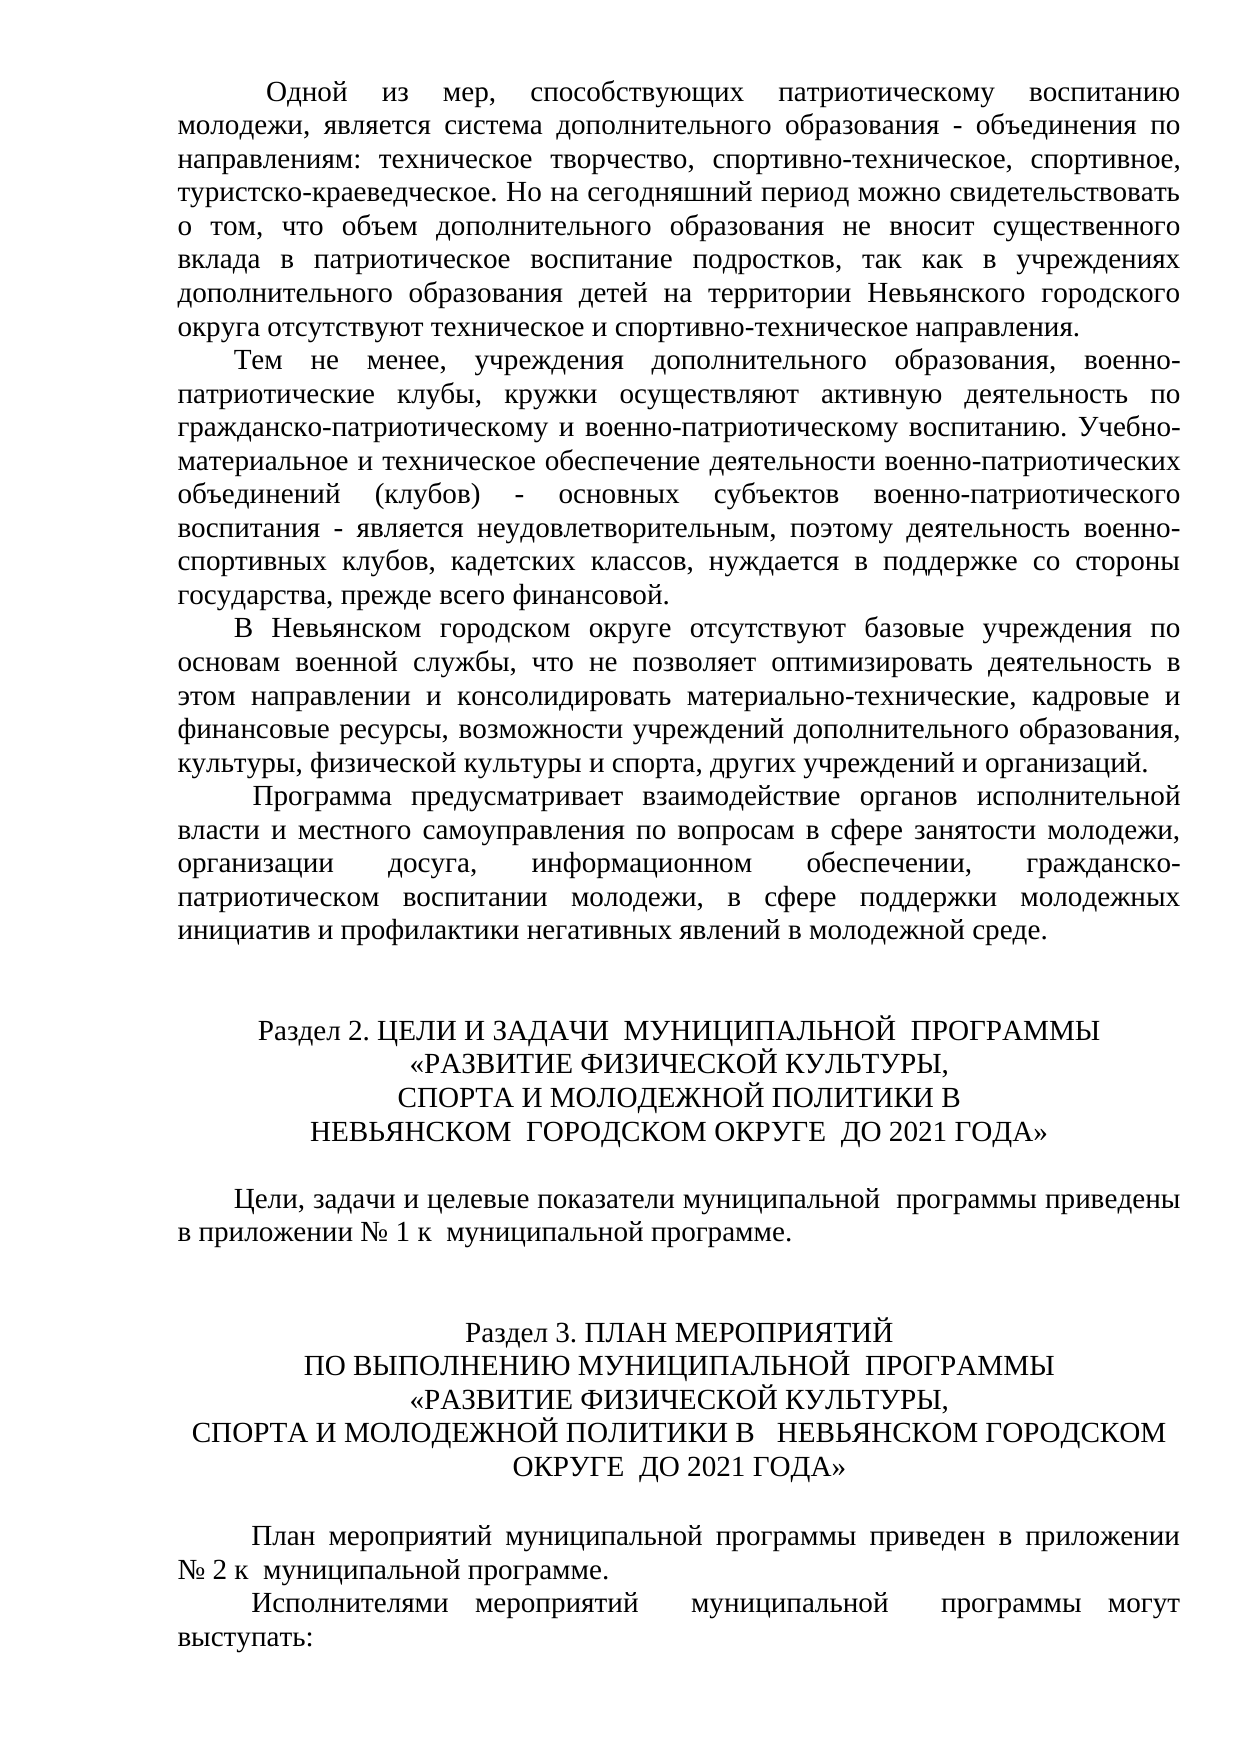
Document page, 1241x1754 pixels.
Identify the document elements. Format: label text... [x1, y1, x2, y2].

text Раздел 3. ПЛАН МЕРОПРИЯТИЙ [177, 1315, 1181, 1348]
text Тем не менее, учреждения дополнительного образования, военно-патриотические клубы, кружки осуществляют активную деятельность по гражданско-патриотическому и военно-патриотическому воспитанию. Учебно-материальное и техническое обеспечение деятельности военно-патриотических объединений (клубов) - основных субъектов военно-патриотического воспитания - является неудовлетворительным, поэтому деятельность военно-спортивных клубов, кадетских классов, нуждается в поддержке со стороны государства, прежде всего финансовой. [177, 342, 1181, 611]
text План мероприятий муниципальной программы приведен в приложении № 2 к муниципальной программе. [177, 1518, 1181, 1585]
text В Невьянском городском округе отсутствуют базовые учреждения по основам военной службы, что не позволяет оптимизировать деятельность в этом направлении и консолидировать материально-технические, кадровые и финансовые ресурсы, возможности учреждений дополнительного образования, культуры, физической культуры и спорта, других учреждений и организаций. [177, 611, 1181, 778]
text Одной из мер, способствующих патриотическому воспитанию молодежи, является система дополнительного образования - объединения по направлениям: техническое творчество, спортивно-техническое, спортивное, туристско-краеведческое. Но на сегодняшний период можно свидетельствовать о том, что объем дополнительного образования не вносит существенного вклада в патриотическое воспитание подростков, так как в учреждениях дополнительного образования детей на территории Невьянского городского округа отсутствуют техническое и спортивно-техническое направления. [177, 74, 1181, 342]
text НЕВЬЯНСКОМ ГОРОДСКОМ ОКРУГЕ ДО 2021 ГОДА» [177, 1114, 1181, 1147]
text Исполнителями мероприятий муниципальной программы могут выступать: [177, 1585, 1181, 1652]
text Программа предусматривает взаимодействие органов исполнительной власти и местного самоуправления по вопросам в сфере занятости молодежи, организации досуга, информационном обеспечении, гражданско-патриотическом воспитании молодежи, в сфере поддержки молодежных инициатив и профилактики негативных явлений в молодежной среде. [177, 778, 1181, 946]
text ПО ВЫПОЛНЕНИЮ МУНИЦИПАЛЬНОЙ ПРОГРАММЫ [177, 1348, 1181, 1382]
text «РАЗВИТИЕ ФИЗИЧЕСКОЙ КУЛЬТУРЫ, [177, 1382, 1181, 1416]
text Цели, задачи и целевые показатели муниципальной программы приведены в приложении № 1 к муниципальной программе. [177, 1181, 1181, 1248]
text СПОРТА И МОЛОДЕЖНОЙ ПОЛИТИКИ В НЕВЬЯНСКОМ ГОРОДСКОМ ОКРУГЕ ДО 2021 ГОДА» [177, 1416, 1181, 1483]
text Раздел 2. ЦЕЛИ И ЗАДАЧИ МУНИЦИПАЛЬНОЙ ПРОГРАММЫ [177, 1013, 1181, 1047]
text СПОРТА И МОЛОДЕЖНОЙ ПОЛИТИКИ В [177, 1080, 1181, 1114]
text «РАЗВИТИЕ ФИЗИЧЕСКОЙ КУЛЬТУРЫ, [177, 1047, 1181, 1080]
